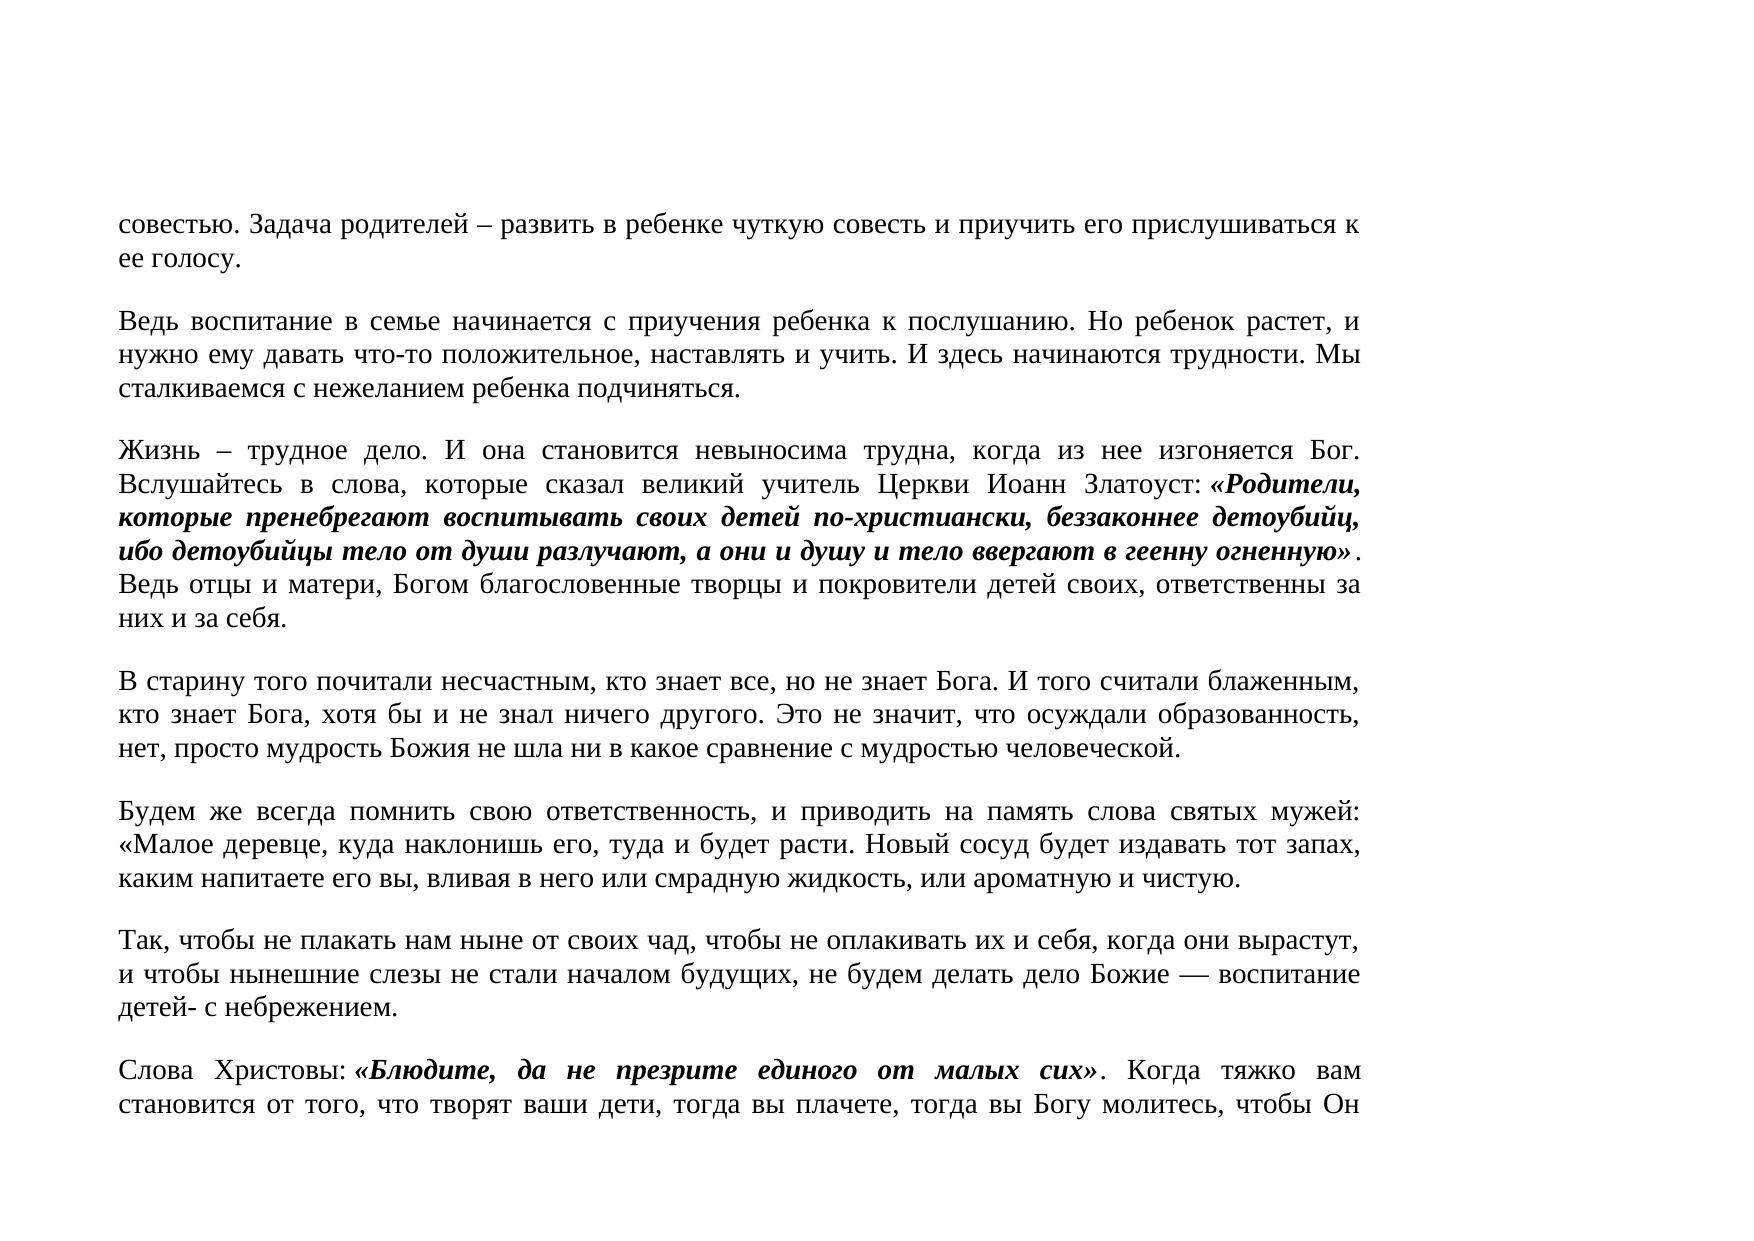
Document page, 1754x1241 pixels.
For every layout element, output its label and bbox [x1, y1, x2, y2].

table_header [118, 177, 1362, 1119]
